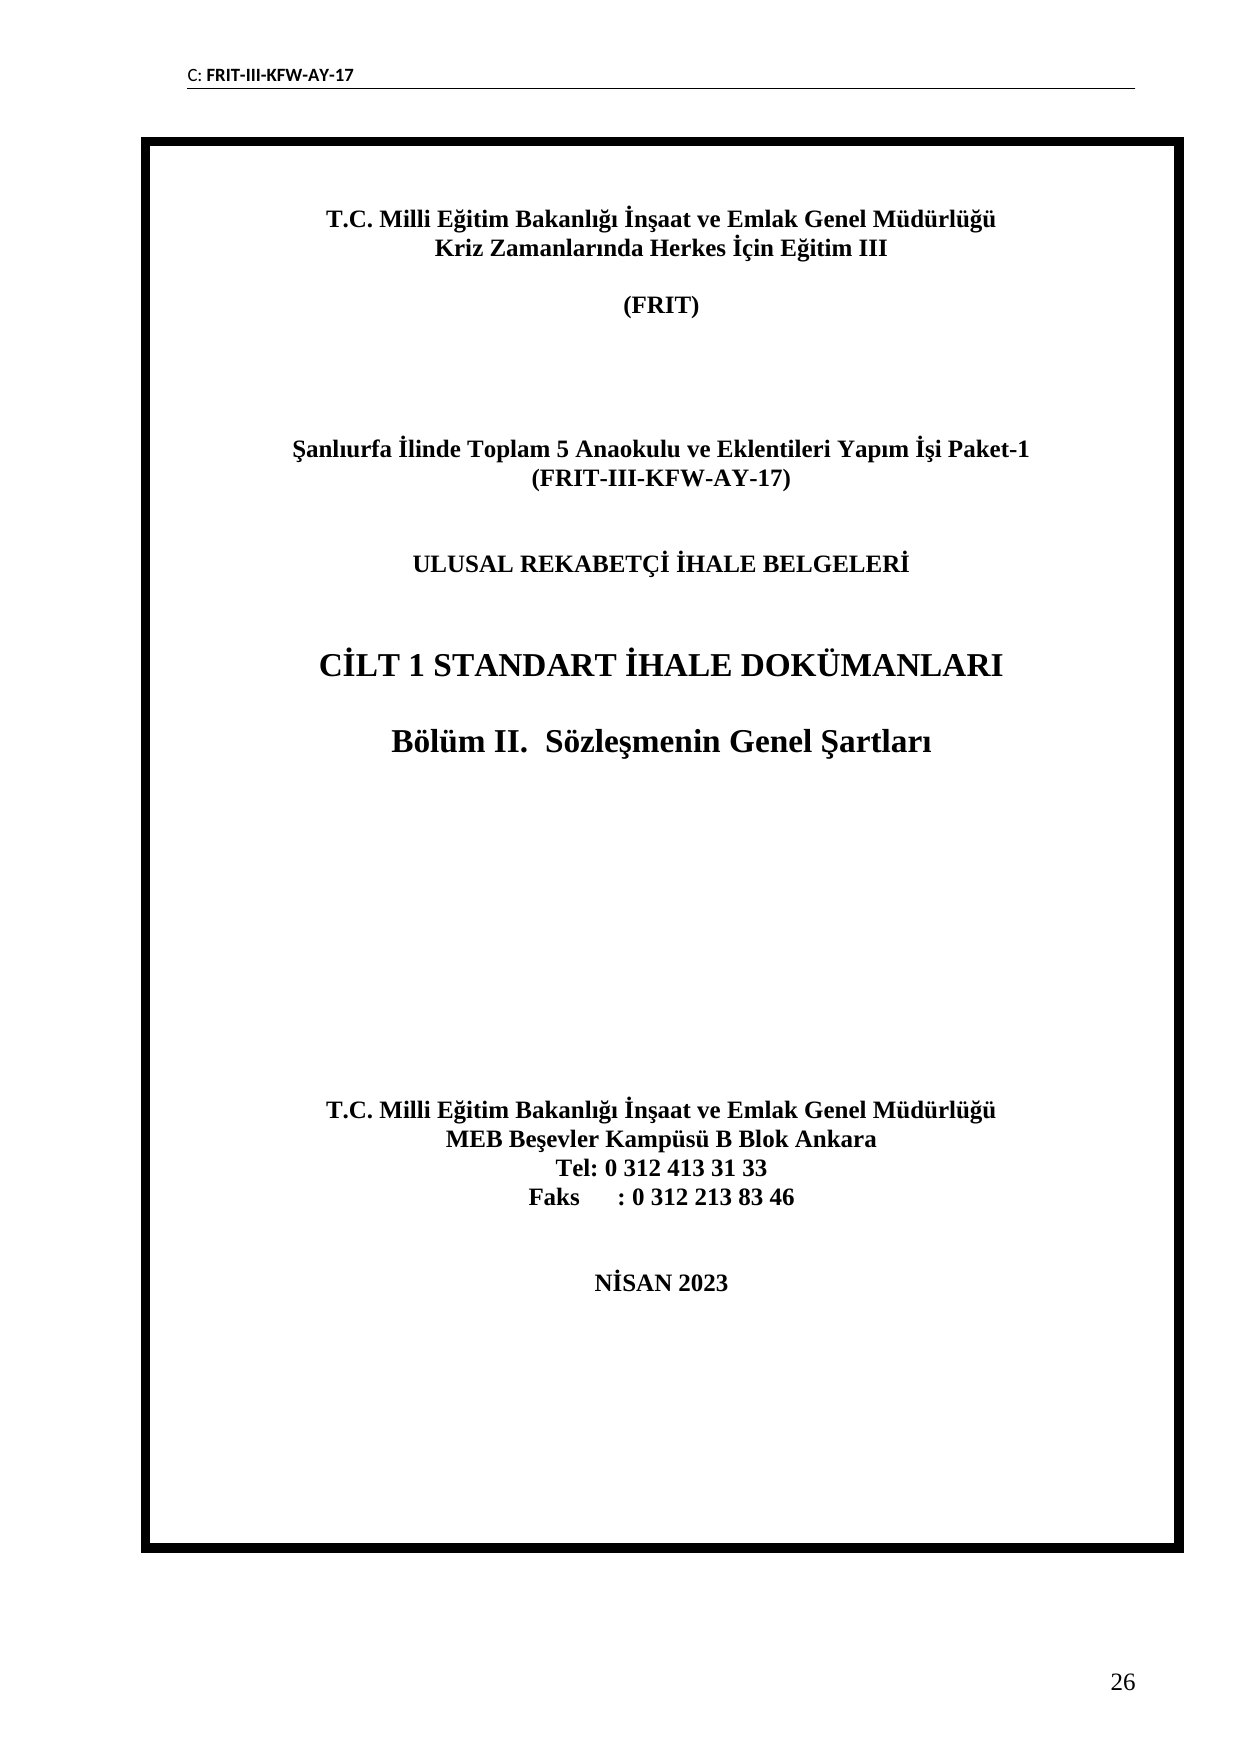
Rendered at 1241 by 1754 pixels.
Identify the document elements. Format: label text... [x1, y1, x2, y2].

text Şanlıurfa İlinde Toplam 5 Anaokulu ve Eklentileri Yapım İşi Paket-1 [187, 434, 1135, 463]
text MEB Beşevler Kampüsü B Blok Ankara [187, 1124, 1135, 1153]
text NİSAN 2023 [187, 1268, 1135, 1297]
text T.C. Milli Eğitim Bakanlığı İnşaat ve Emlak Genel Müdürlüğü [187, 204, 1135, 233]
text (FRIT) [187, 290, 1135, 319]
text (FRIT-III-KFW-AY-17) [187, 463, 1135, 492]
text T.C. Milli Eğitim Bakanlığı İnşaat ve Emlak Genel Müdürlüğü [187, 1095, 1135, 1124]
text Bölüm II. Sözleşmenin Genel Şartları [187, 722, 1135, 760]
text CİLT 1 STANDART İHALE DOKÜMANLARI [187, 645, 1135, 683]
text Kriz Zamanlarında Herkes İçin Eğitim III [187, 233, 1135, 262]
text Tel: 0 312 413 31 33 [187, 1153, 1135, 1182]
text Faks : 0 312 213 83 46 [187, 1182, 1135, 1210]
text ULUSAL REKABETÇİ İHALE BELGELERİ [187, 549, 1135, 578]
